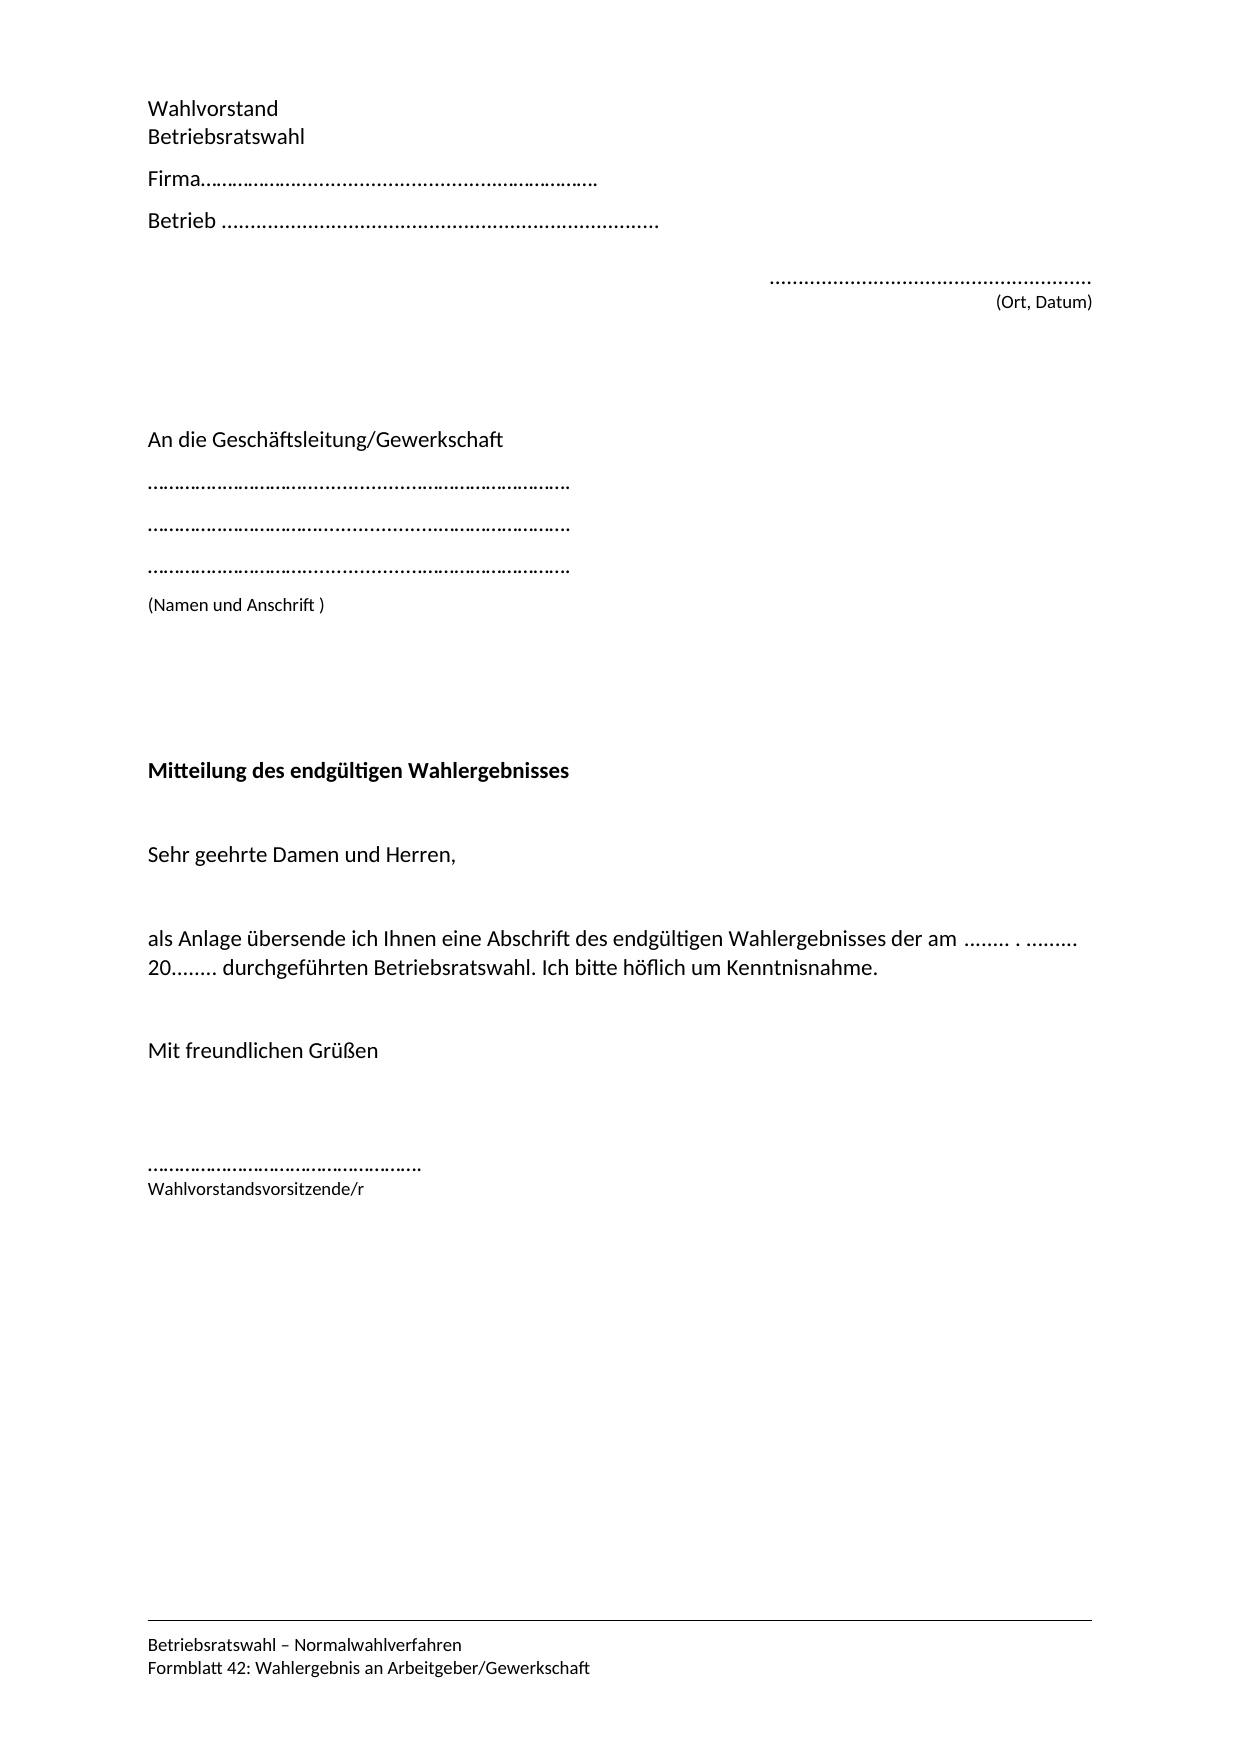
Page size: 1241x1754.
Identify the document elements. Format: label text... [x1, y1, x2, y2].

text (Namen und Anschrift ) [148, 593, 1092, 616]
text (Ort, Datum) [738, 291, 1092, 313]
text Betrieb ............................................................................ [148, 206, 1092, 234]
text ……………………………………………. [148, 1149, 1092, 1177]
text Betriebsratswahl [148, 122, 1092, 151]
text Sehr geehrte Damen und Herren, [148, 841, 1092, 868]
text Mit freundlichen Grüßen [148, 1037, 1092, 1065]
text als Anlage übersende ich Ihnen eine Abschrift des endgültigen Wahlergebnisses der am ........ . ......... 20........ durchgeführten Betriebsratswahl. Ich bitte höflich um Kenntnisnahme. [148, 924, 1092, 981]
text Wahlvorstand [148, 94, 1092, 122]
text Wahlvorstandsvorsitzende/r [148, 1177, 1092, 1200]
text An die Geschäftsleitung/Gewerkschaft [148, 426, 1092, 453]
text …………..…………….....................………………………. [148, 551, 1092, 579]
text Mitteilung des endgültigen Wahlergebnisses [148, 756, 1092, 784]
text …………..…………….....................………………………. [148, 467, 1092, 496]
text ........................................................ [148, 262, 1092, 291]
text Firma………………...................................………………. [148, 164, 1092, 192]
text …………..……………….....................……………………. [148, 509, 1092, 537]
